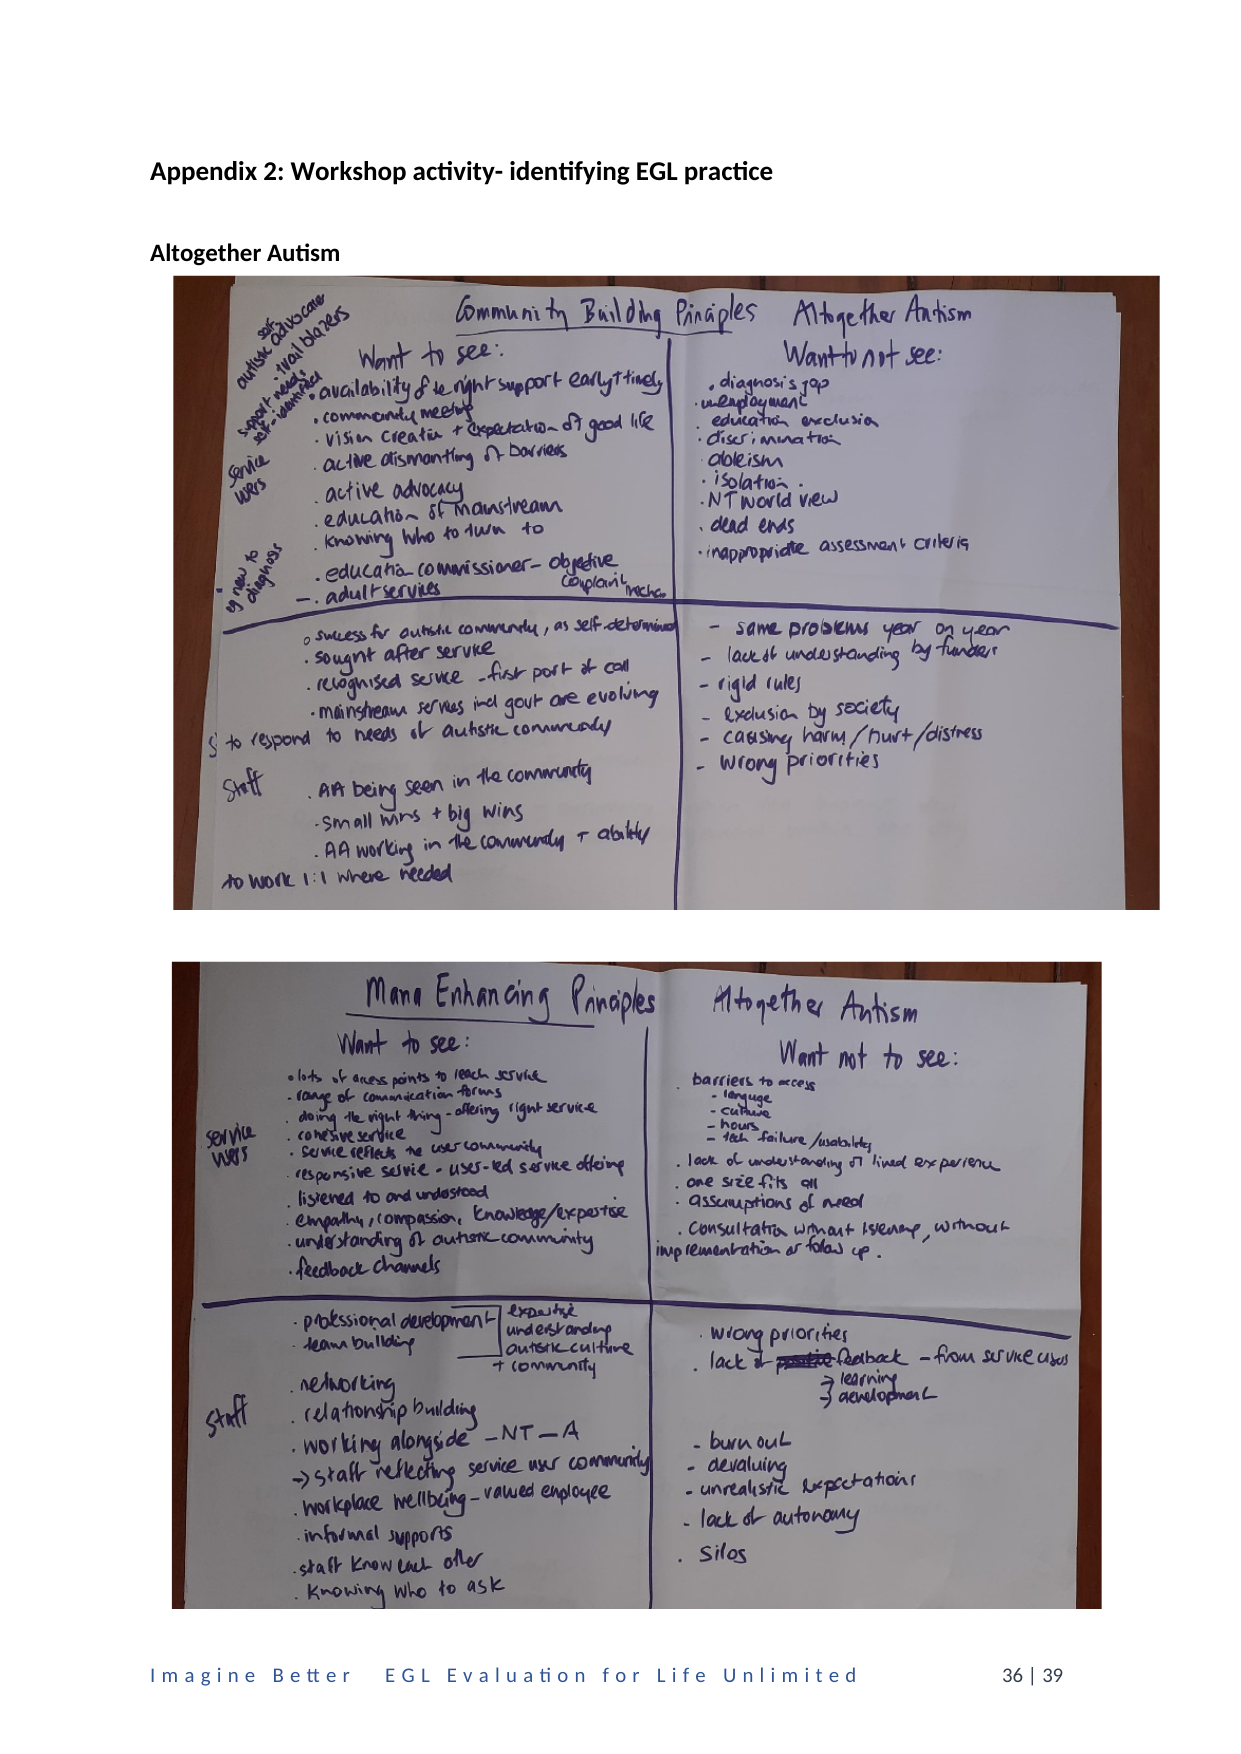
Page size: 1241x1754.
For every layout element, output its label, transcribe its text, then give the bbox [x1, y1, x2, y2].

picture [171, 962, 1102, 1609]
subtitle Appendix 2: Workshop activity- identifying EGL practice [150, 154, 1090, 187]
text Altogether Autism [150, 237, 1090, 267]
picture [173, 276, 1160, 910]
